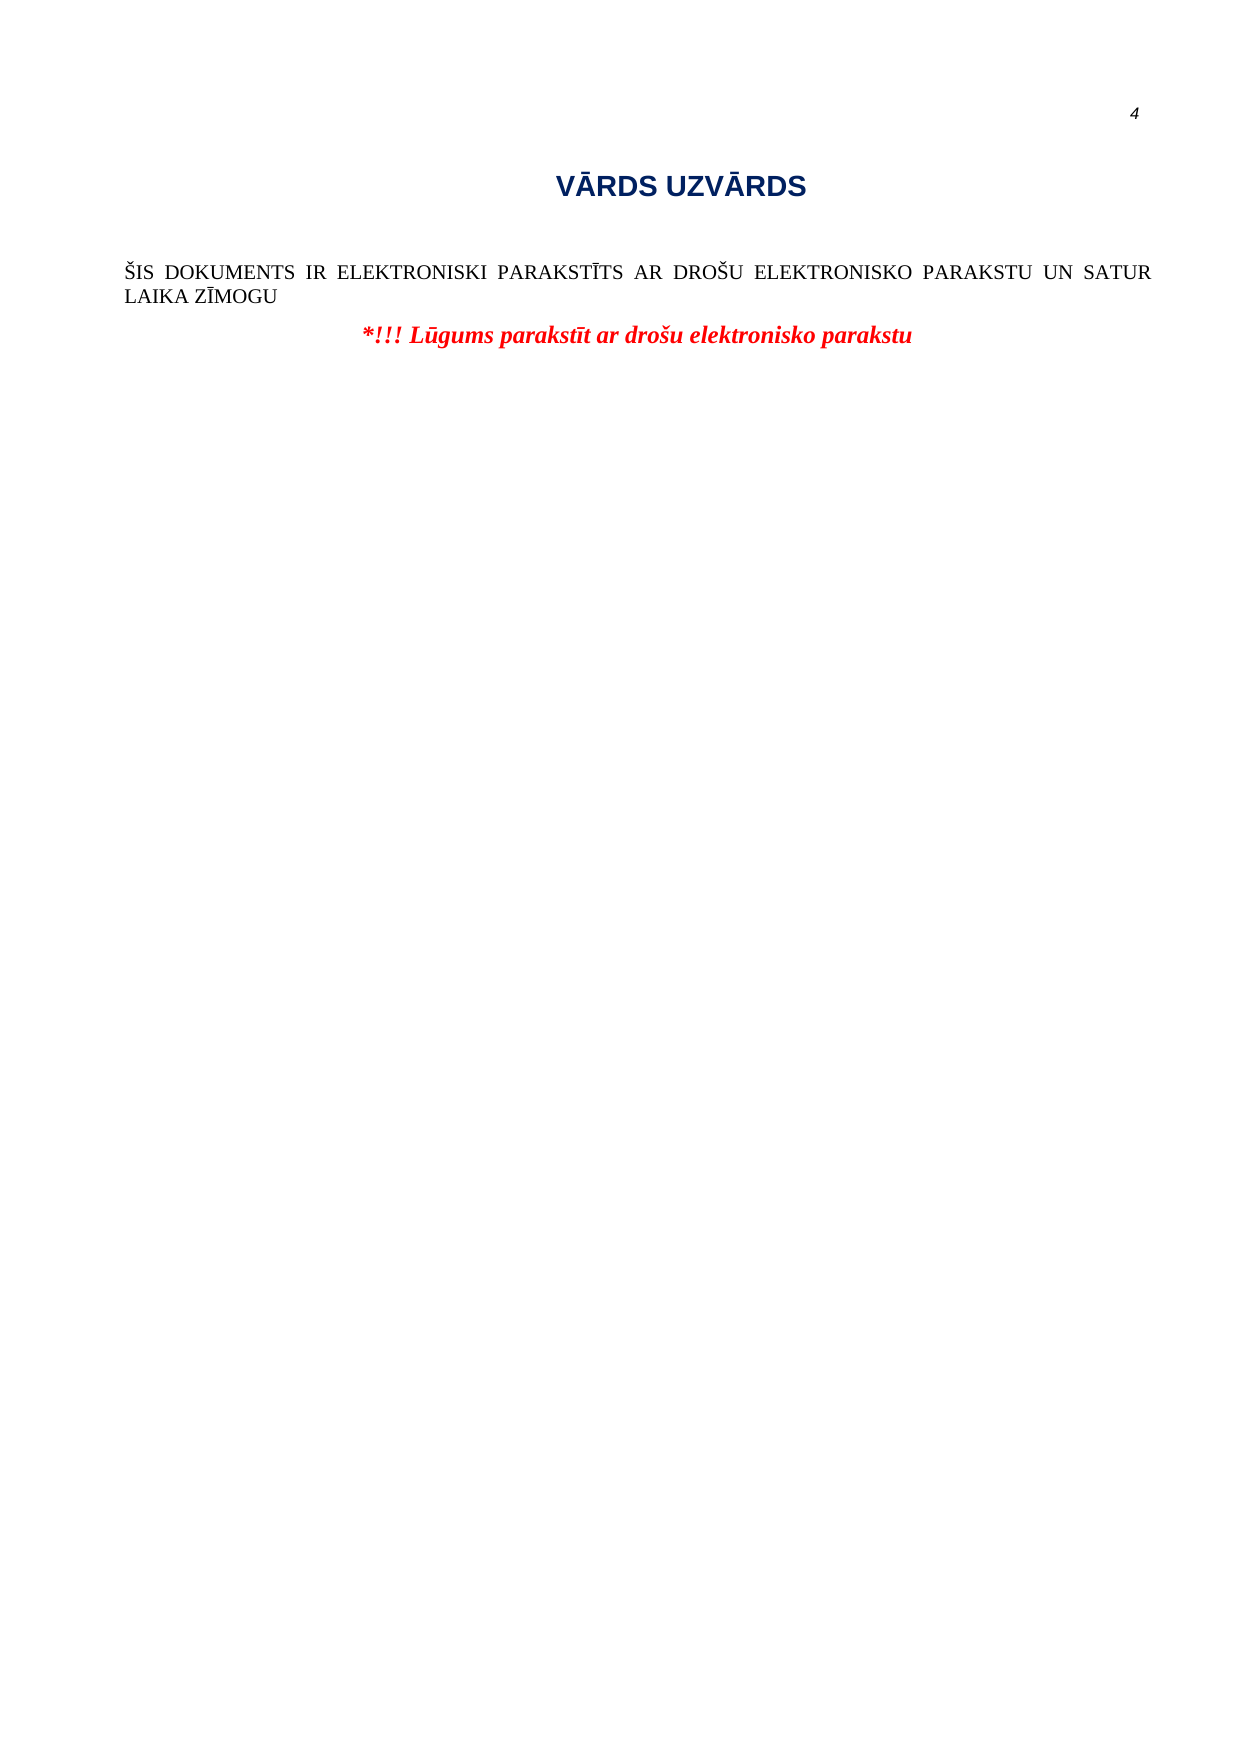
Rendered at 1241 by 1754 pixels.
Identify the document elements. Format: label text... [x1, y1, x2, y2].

text ŠIS DOKUMENTS IR ELEKTRONISKI PARAKSTĪTS AR DROŠU ELEKTRONISKO PARAKSTU UN SATUR LAIKA ZĪMOGU [124, 260, 1152, 308]
text *!!! Lūgums parakstīt ar drošu elektronisko parakstu [124, 321, 1152, 349]
